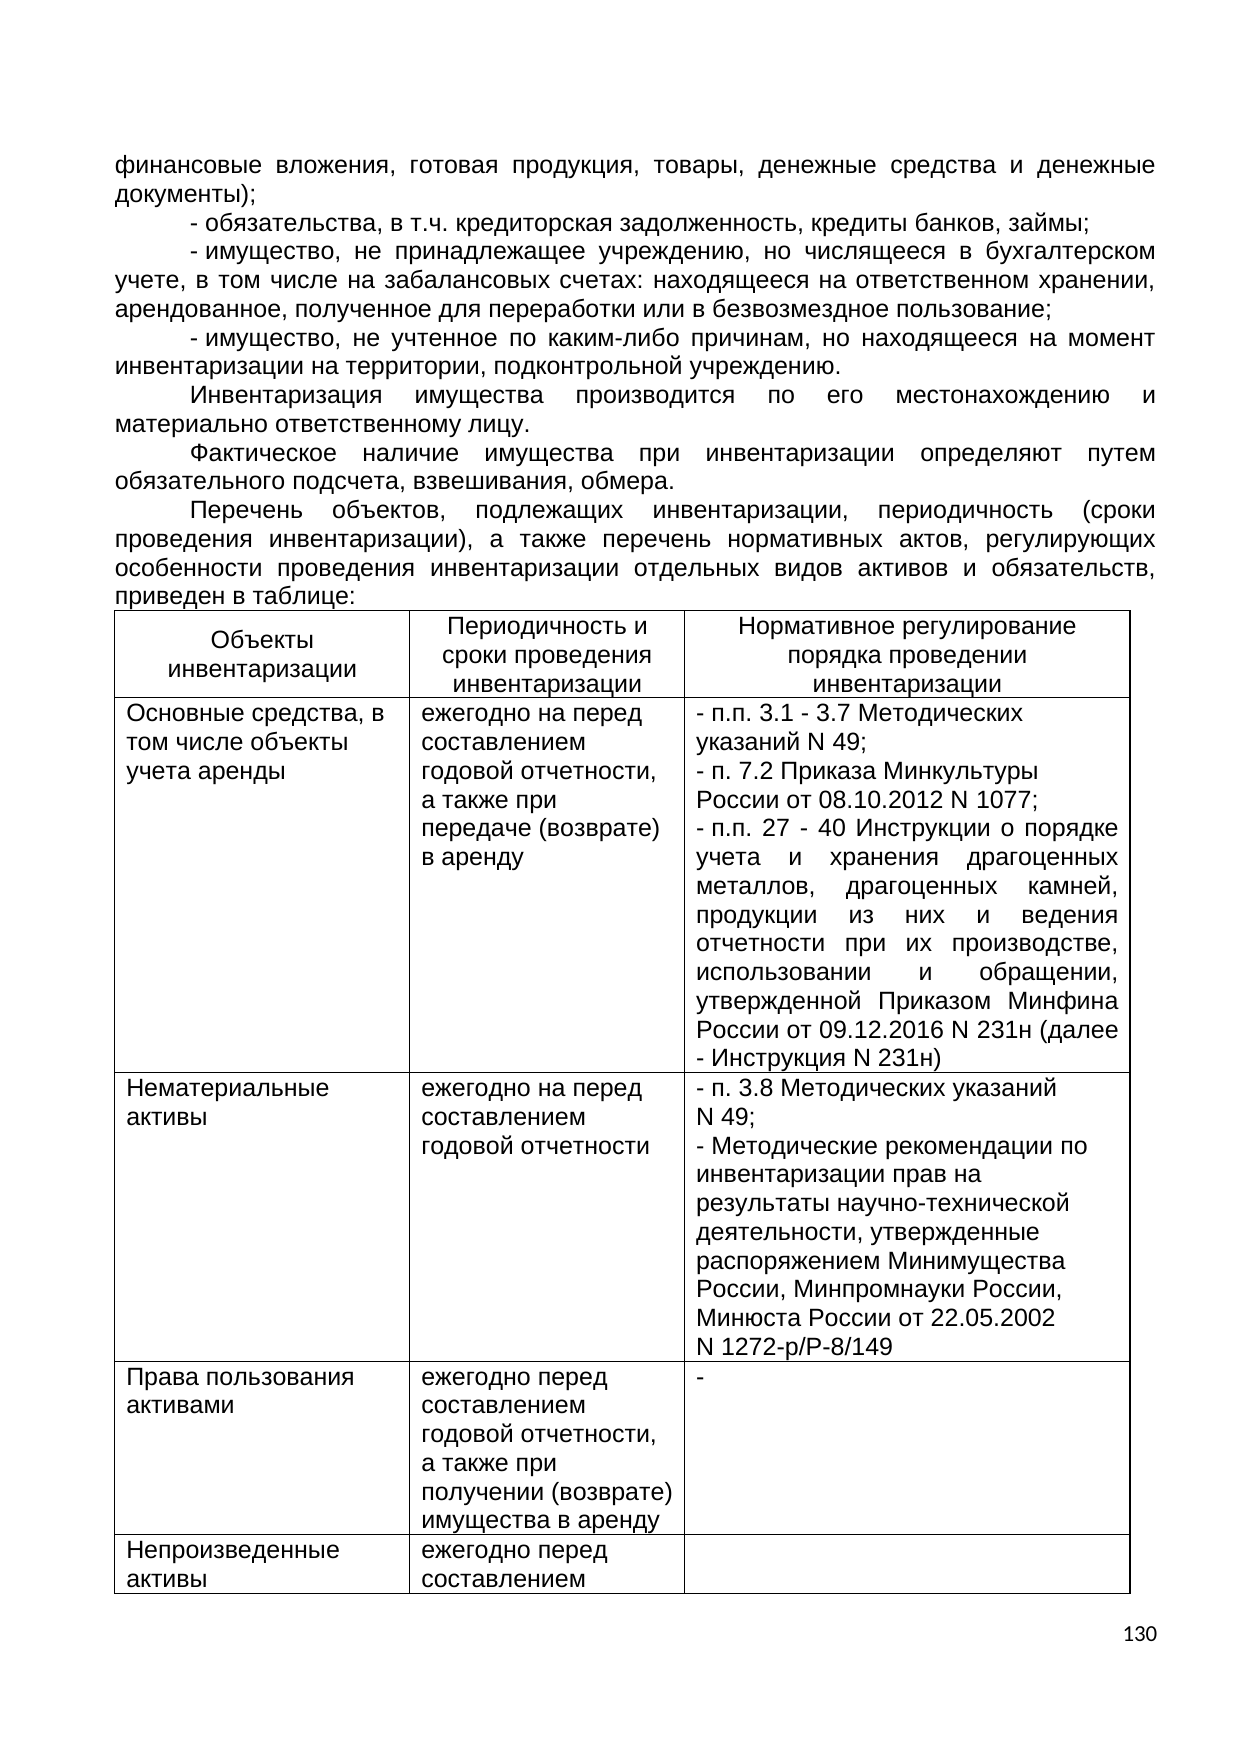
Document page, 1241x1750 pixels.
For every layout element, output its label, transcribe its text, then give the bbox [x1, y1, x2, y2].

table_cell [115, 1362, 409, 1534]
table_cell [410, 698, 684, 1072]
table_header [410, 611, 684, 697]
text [114, 150, 1157, 207]
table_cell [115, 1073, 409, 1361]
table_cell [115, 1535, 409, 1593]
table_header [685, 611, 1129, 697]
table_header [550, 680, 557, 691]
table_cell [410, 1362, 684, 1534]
text Фактическое наличие имущества при инвентаризации определяют путем обязательного подсчета, взвешивания, обмера. [114, 437, 1157, 495]
text - имущество, не учтенное по каким-либо причинам, но находящееся на момент инвентаризации на территории, подконтрольной учреждению. [114, 322, 1157, 380]
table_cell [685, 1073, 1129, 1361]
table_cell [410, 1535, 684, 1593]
text - имущество, не принадлежащее учреждению, но числящееся в бухгалтерском учете, в том числе на забалансовых счетах: находящееся на ответственном хранении, арендованное, полученное для переработки или в безвозмездное пользование; [114, 236, 1157, 322]
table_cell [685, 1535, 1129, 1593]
text Перечень объектов, подлежащих инвентаризации, периодичность (сроки проведения инвентаризации), а также перечень нормативных актов, регулирующих особенности проведения инвентаризации отдельных видов активов и обязательств, приведен в таблице: [114, 495, 1157, 610]
text - обязательства, в т.ч. кредиторская задолженность, кредиты банков, займы; [114, 207, 1157, 236]
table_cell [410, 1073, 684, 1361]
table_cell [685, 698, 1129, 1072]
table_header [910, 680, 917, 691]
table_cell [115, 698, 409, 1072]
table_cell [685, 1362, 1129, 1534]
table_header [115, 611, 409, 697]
text Инвентаризация имущества производится по его местонахождению и материально ответственному лицу. [114, 380, 1157, 437]
